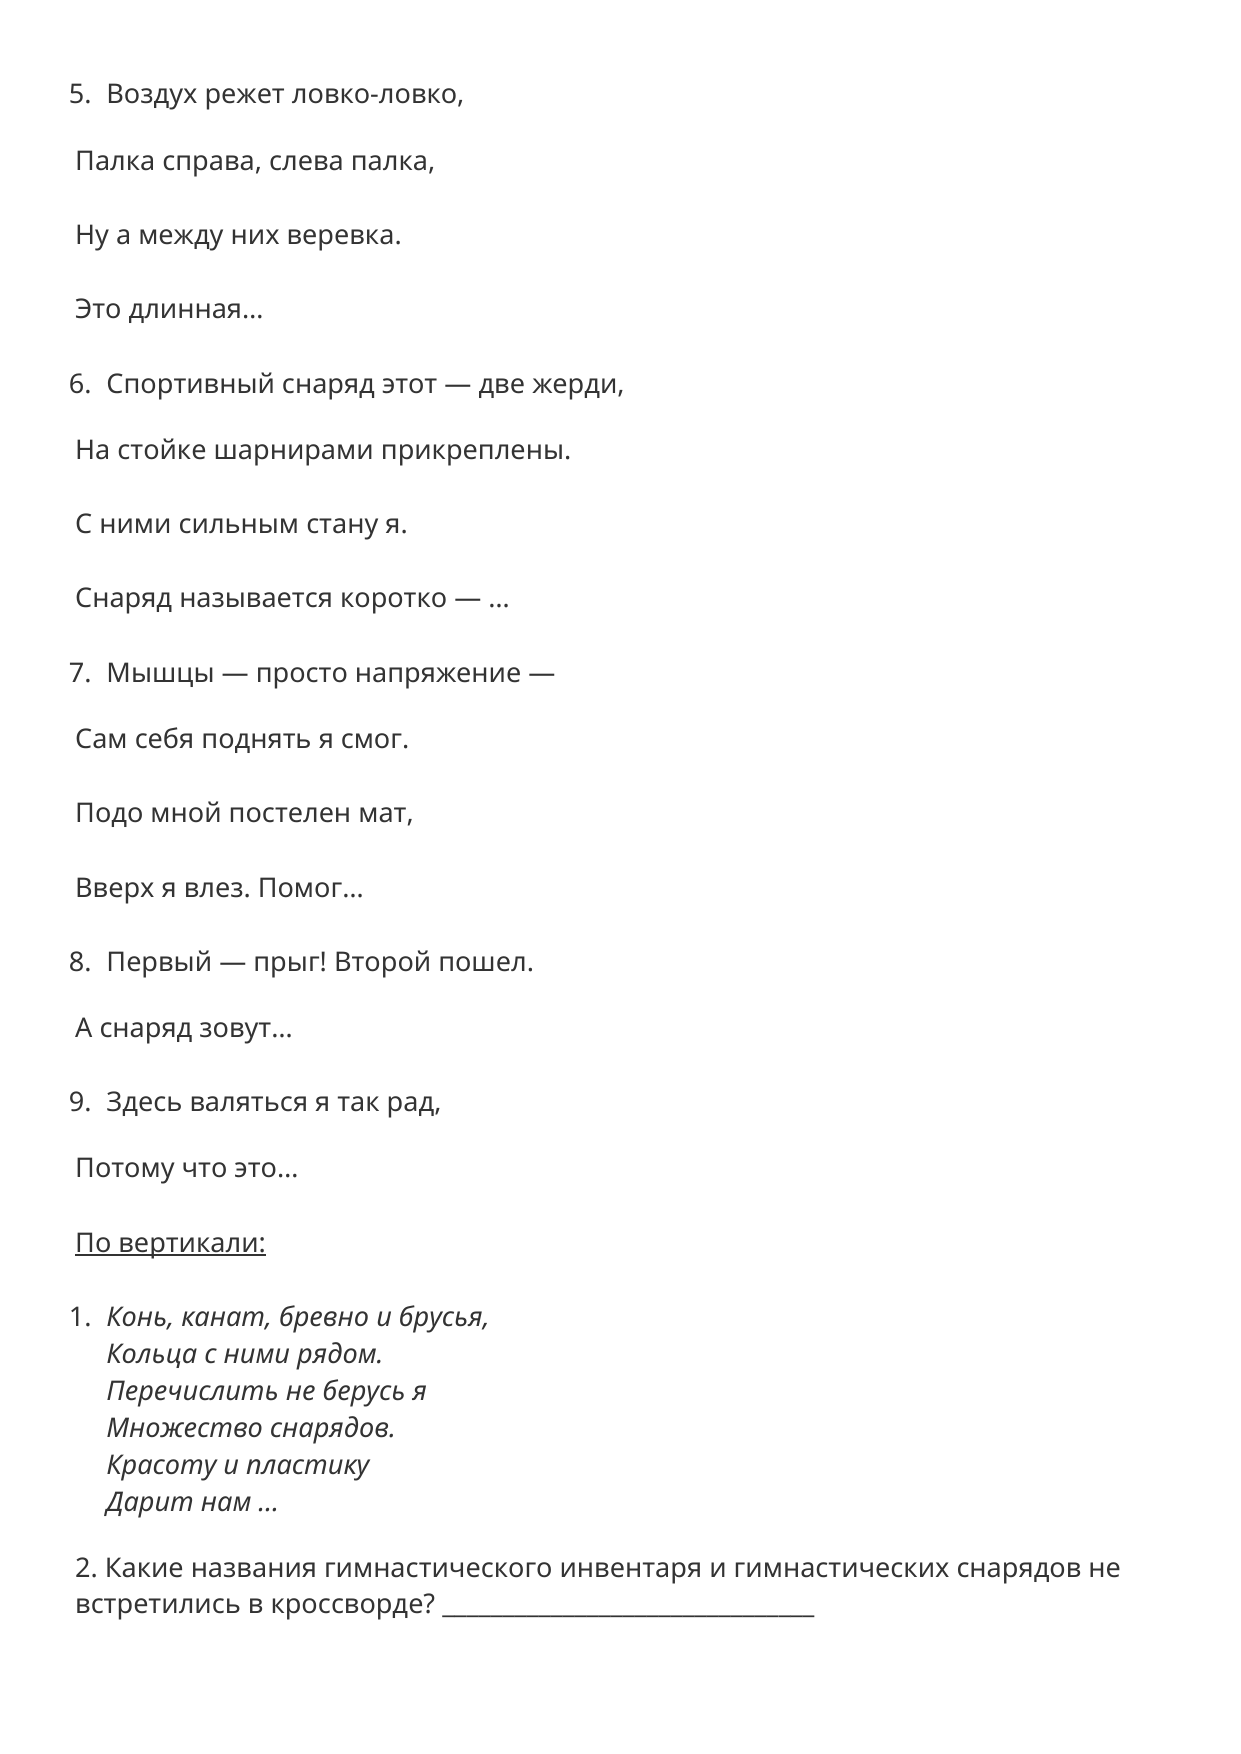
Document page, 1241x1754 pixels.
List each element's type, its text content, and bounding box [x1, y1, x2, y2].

text Палка справа, слева палка, [75, 141, 1165, 178]
text Потому что это… [75, 1149, 1165, 1186]
text Это длинная… [75, 290, 1165, 327]
text На стойке шарнирами прикреплены. [75, 430, 1165, 467]
list Воздух режет ловко-ловко, [69, 75, 1165, 112]
text Подо мной постелен мат, [75, 794, 1165, 831]
list Первый — прыг! Второй пошел. [69, 942, 1165, 979]
list Конь, канат, бревно и брусья, Кольца с ними рядом. Перечислить не берусь я Множество снарядов. Красоту и пластику Дарит нам … [69, 1298, 1165, 1519]
text А снаряд зовут… [75, 1008, 1165, 1045]
list Мышцы — просто напряжение — [69, 653, 1165, 690]
list Здесь валяться я так рад, [69, 1083, 1165, 1120]
list Спортивный снаряд этот — две жерди, [69, 364, 1165, 401]
text Ну а между них веревка. [75, 215, 1165, 252]
text Снаряд называется коротко — … [75, 579, 1165, 616]
text 2. Какие названия гимнастического инвентаря и гимнастических снарядов не встретились в кроссворде? _______________________________ [75, 1548, 1165, 1622]
text По вертикали: [75, 1223, 1165, 1260]
text Вверх я влез. Помог… [75, 868, 1165, 905]
text С ними сильным стану я. [75, 504, 1165, 541]
text Сам себя поднять я смог. [75, 719, 1165, 756]
